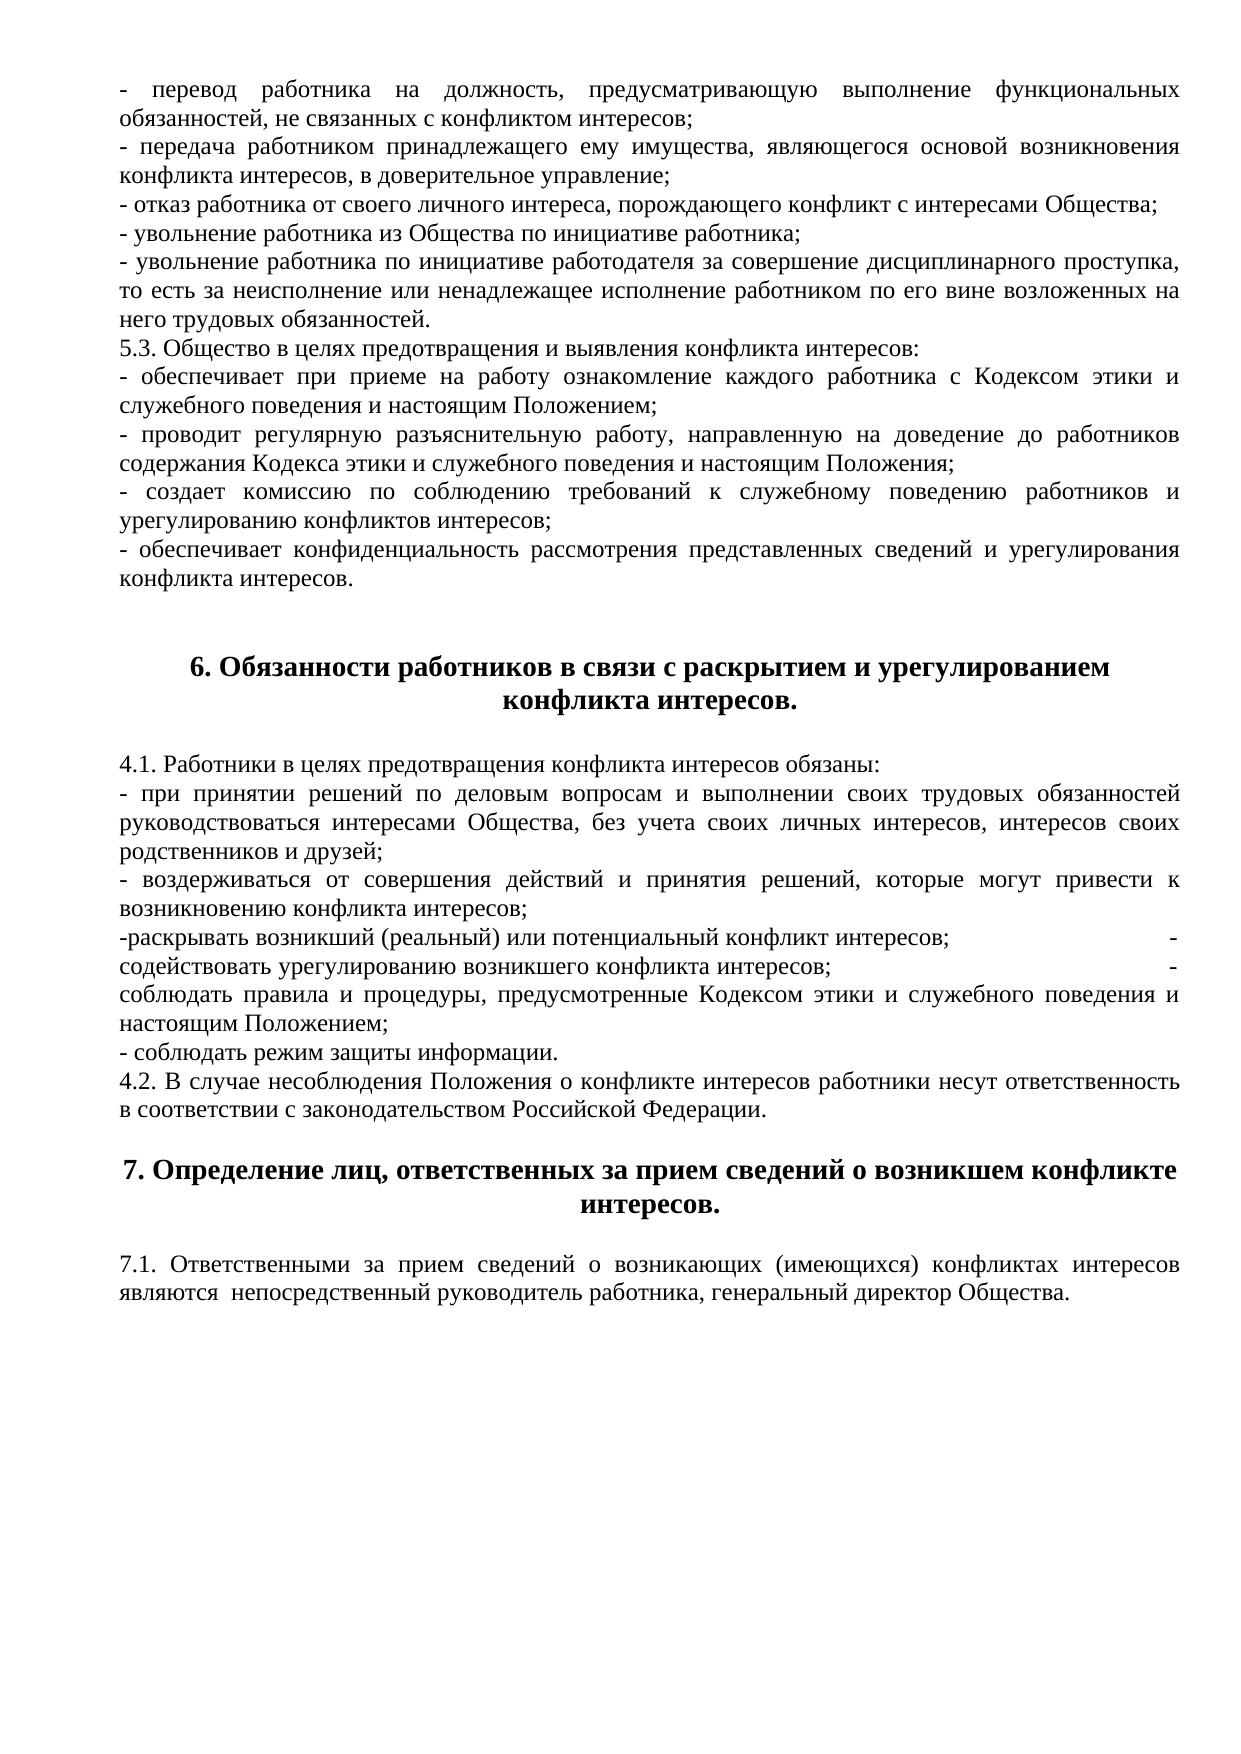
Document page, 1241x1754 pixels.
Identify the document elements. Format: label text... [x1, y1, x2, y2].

text - воздерживаться от совершения действий и принятия решений, которые могут привести к возникновению конфликта интересов; [119, 864, 1181, 922]
text 4.1. Работники в целях предотвращения конфликта интересов обязаны: [119, 749, 1181, 778]
text 5.3. Общество в целях предотвращения и выявления конфликта интересов: [119, 333, 1181, 361]
text - передача работником принадлежащего ему имущества, являющегося основой возникновения конфликта интересов, в доверительное управление; [119, 131, 1181, 189]
text 4.2. В случае несоблюдения Положения о конфликте интересов работники несут ответственность в соответствии с законодательством Российской Федерации. [119, 1066, 1181, 1123]
text 7. Определение лиц, ответственных за прием сведений о возникшем конфликте интересов. [119, 1152, 1181, 1219]
text -раскрывать возникший (реальный) или потенциальный конфликт интересов; -содействовать урегулированию возникшего конфликта интересов; - соблюдать правила и процедуры, предусмотренные Кодексом этики и служебного поведения и настоящим Положением; [119, 922, 1181, 1037]
text 6. Обязанности работников в связи с раскрытием и урегулированием конфликта интересов. [119, 649, 1181, 716]
text - при принятии решений по деловым вопросам и выполнении своих трудовых обязанностей руководствоваться интересами Общества, без учета своих личных интересов, интересов своих родственников и друзей; [119, 778, 1181, 864]
text - увольнение работника по инициативе работодателя за совершение дисциплинарного проступка, то есть за неисполнение или ненадлежащее исполнение работником по его вине возложенных на него трудовых обязанностей. [119, 246, 1181, 333]
text 7.1. Ответственными за прием сведений о возникающих (имеющихся) конфликтах интересов являются непосредственный руководитель работника, генеральный директор Общества. [119, 1249, 1181, 1306]
text - перевод работника на должность, предусматривающую выполнение функциональных обязанностей, не связанных с конфликтом интересов; [119, 74, 1181, 131]
text - отказ работника от своего личного интереса, порождающего конфликт с интересами Общества; [119, 189, 1181, 218]
text - проводит регулярную разъяснительную работу, направленную на доведение до работников содержания Кодекса этики и служебного поведения и настоящим Положения; [119, 419, 1181, 476]
text - соблюдать режим защиты информации. [119, 1037, 1181, 1066]
text - обеспечивает конфиденциальность рассмотрения представленных сведений и урегулирования конфликта интересов. [119, 534, 1181, 591]
text - увольнение работника из Общества по инициативе работника; [119, 218, 1181, 246]
text - обеспечивает при приеме на работу ознакомление каждого работника с Кодексом этики и служебного поведения и настоящим Положением; [119, 361, 1181, 419]
text - создает комиссию по соблюдению требований к служебному поведению работников и урегулированию конфликтов интересов; [119, 476, 1181, 534]
